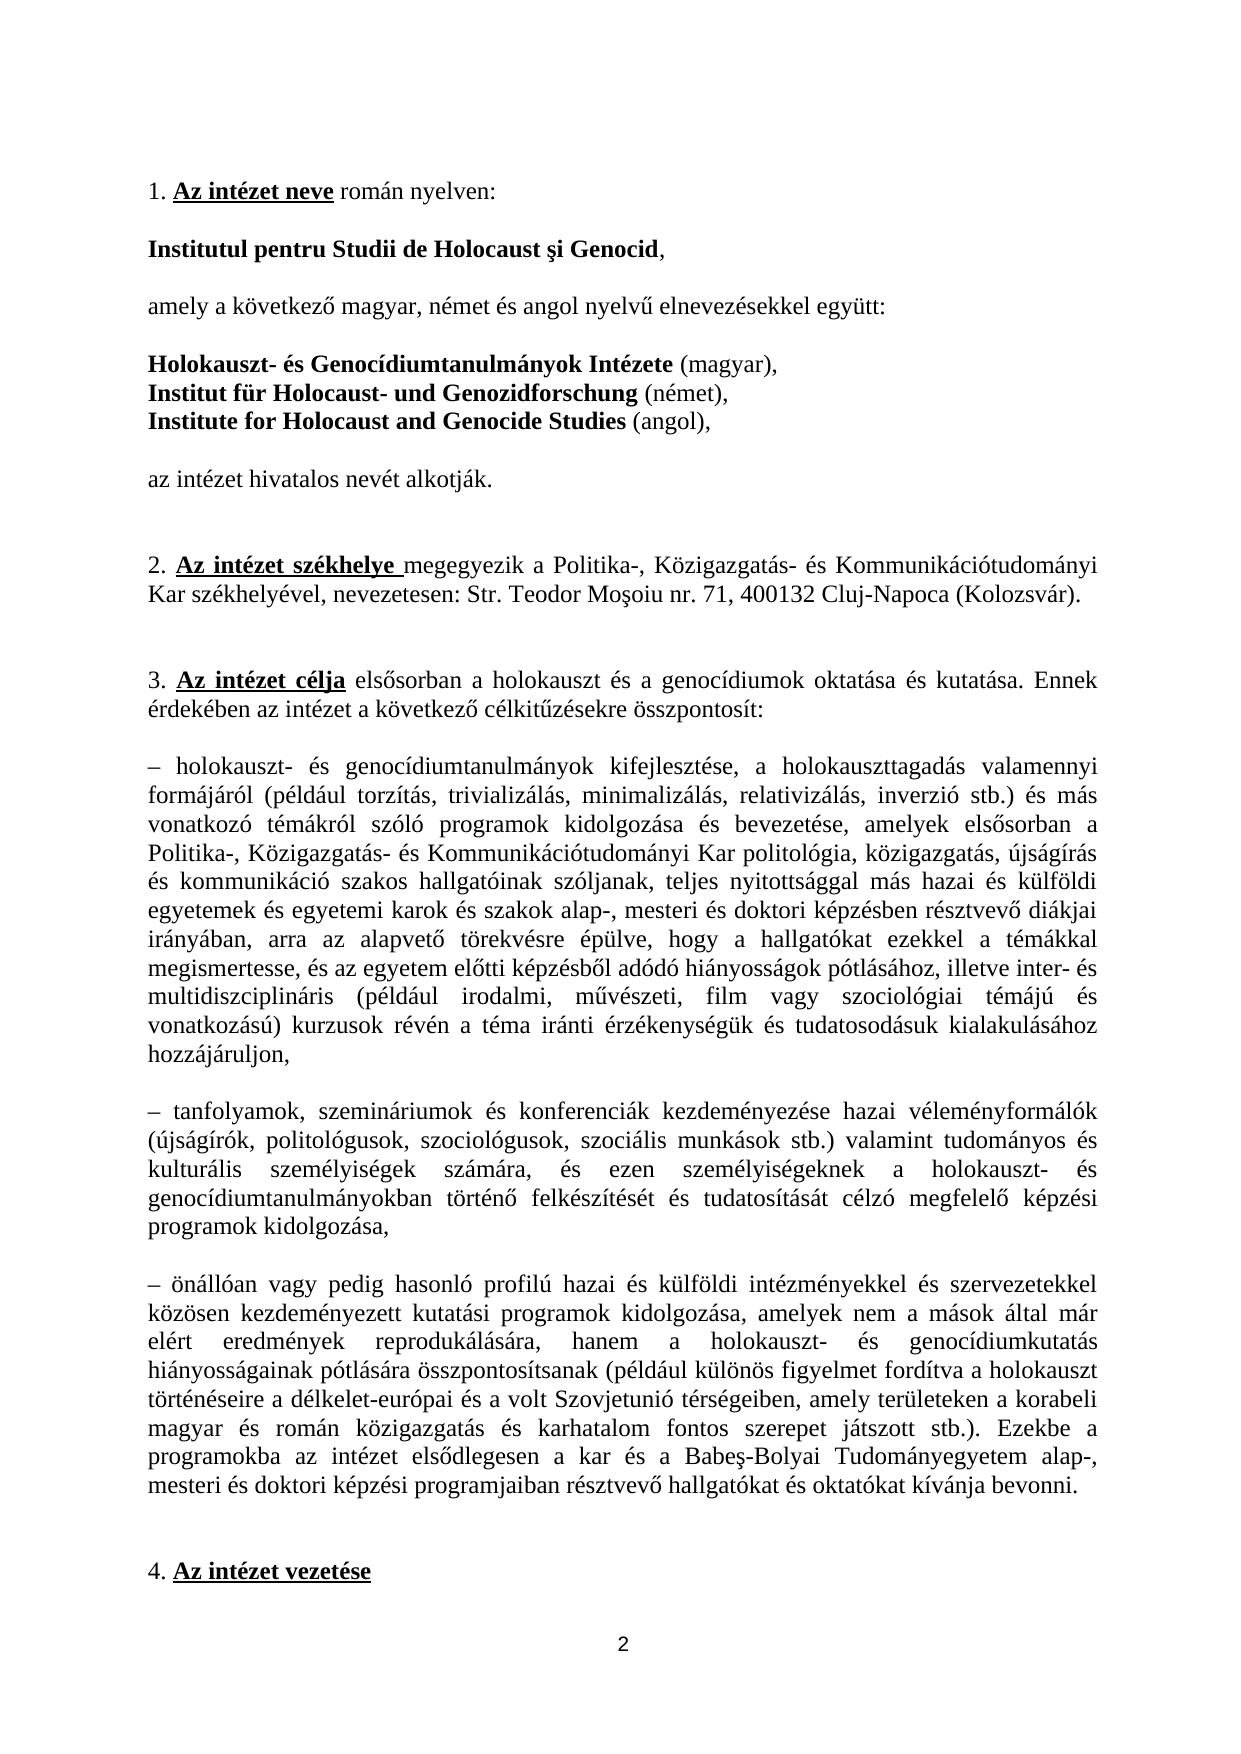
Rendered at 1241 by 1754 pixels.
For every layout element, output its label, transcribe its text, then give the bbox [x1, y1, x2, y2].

text 4. Az intézet vezetése [148, 1556, 1098, 1585]
text 1. Az intézet neve román nyelven: [148, 176, 1098, 205]
text Institute for Holocaust and Genocide Studies (angol), [148, 406, 1098, 435]
text – tanfolyamok, szemináriumok és konferenciák kezdeményezése hazai véleményformálók (újságírók, politológusok, szociológusok, szociális munkások stb.) valamint tudományos és kulturális személyiségek számára, és ezen személyiségeknek a holokauszt- és genocídiumtanulmányokban történő felkészítését és tudatosítását célzó megfelelő képzési programok kidolgozása, [148, 1096, 1098, 1240]
text – holokauszt- és genocídiumtanulmányok kifejlesztése, a holokauszttagadás valamennyi formájáról (például torzítás, trivializálás, minimalizálás, relativizálás, inverzió stb.) és más vonatkozó témákról szóló programok kidolgozása és bevezetése, amelyek elsősorban a Politika-, Közigazgatás- és Kommunikációtudományi Kar politológia, közigazgatás, újságírás és kommunikáció szakos hallgatóinak szóljanak, teljes nyitottsággal más hazai és külföldi egyetemek és egyetemi karok és szakok alap-, mesteri és doktori képzésben résztvevő diákjai irányában, arra az alapvető törekvésre épülve, hogy a hallgatókat ezekkel a témákkal megismertesse, és az egyetem előtti képzésből adódó hiányosságok pótlásához, illetve inter- és multidiszciplináris (például irodalmi, művészeti, film vagy szociológiai témájú és vonatkozású) kurzusok révén a téma iránti érzékenységük és tudatosodásuk kialakulásához hozzájáruljon, [148, 751, 1098, 1068]
text Holokauszt- és Genocídiumtanulmányok Intézete (magyar), [148, 349, 1098, 378]
text Institut für Holocaust- und Genozidforschung (német), [148, 378, 1098, 406]
text – önállóan vagy pedig hasonló profilú hazai és külföldi intézményekkel és szervezetekkel közösen kezdeményezett kutatási programok kidolgozása, amelyek nem a mások által már elért eredmények reprodukálására, hanem a holokauszt- és genocídiumkutatás hiányosságainak pótlására összpontosítsanak (például különös figyelmet fordítva a holokauszt történéseire a délkelet-európai és a volt Szovjetunió térségeiben, amely területeken a korabeli magyar és román közigazgatás és karhatalom fontos szerepet játszott stb.). Ezekbe a programokba az intézet elsődlegesen a kar és a Babeş-Bolyai Tudományegyetem alap-, mesteri és doktori képzési programjaiban résztvevő hallgatókat és oktatókat kívánja bevonni. [148, 1269, 1098, 1499]
text Institutul pentru Studii de Holocaust şi Genocid, [148, 234, 1098, 263]
text 2. Az intézet székhelye megegyezik a Politika-, Közigazgatás- és Kommunikációtudományi Kar székhelyével, nevezetesen: Str. Teodor Moşoiu nr. 71, 400132 Cluj-Napoca (Kolozsvár). [148, 550, 1098, 608]
text amely a következő magyar, német és angol nyelvű elnevezésekkel együtt: [148, 291, 1098, 320]
text 3. Az intézet célja elsősorban a holokauszt és a genocídiumok oktatása és kutatása. Ennek érdekében az intézet a következő célkitűzésekre összpontosít: [148, 665, 1098, 723]
text az intézet hivatalos nevét alkotják. [148, 464, 1098, 493]
